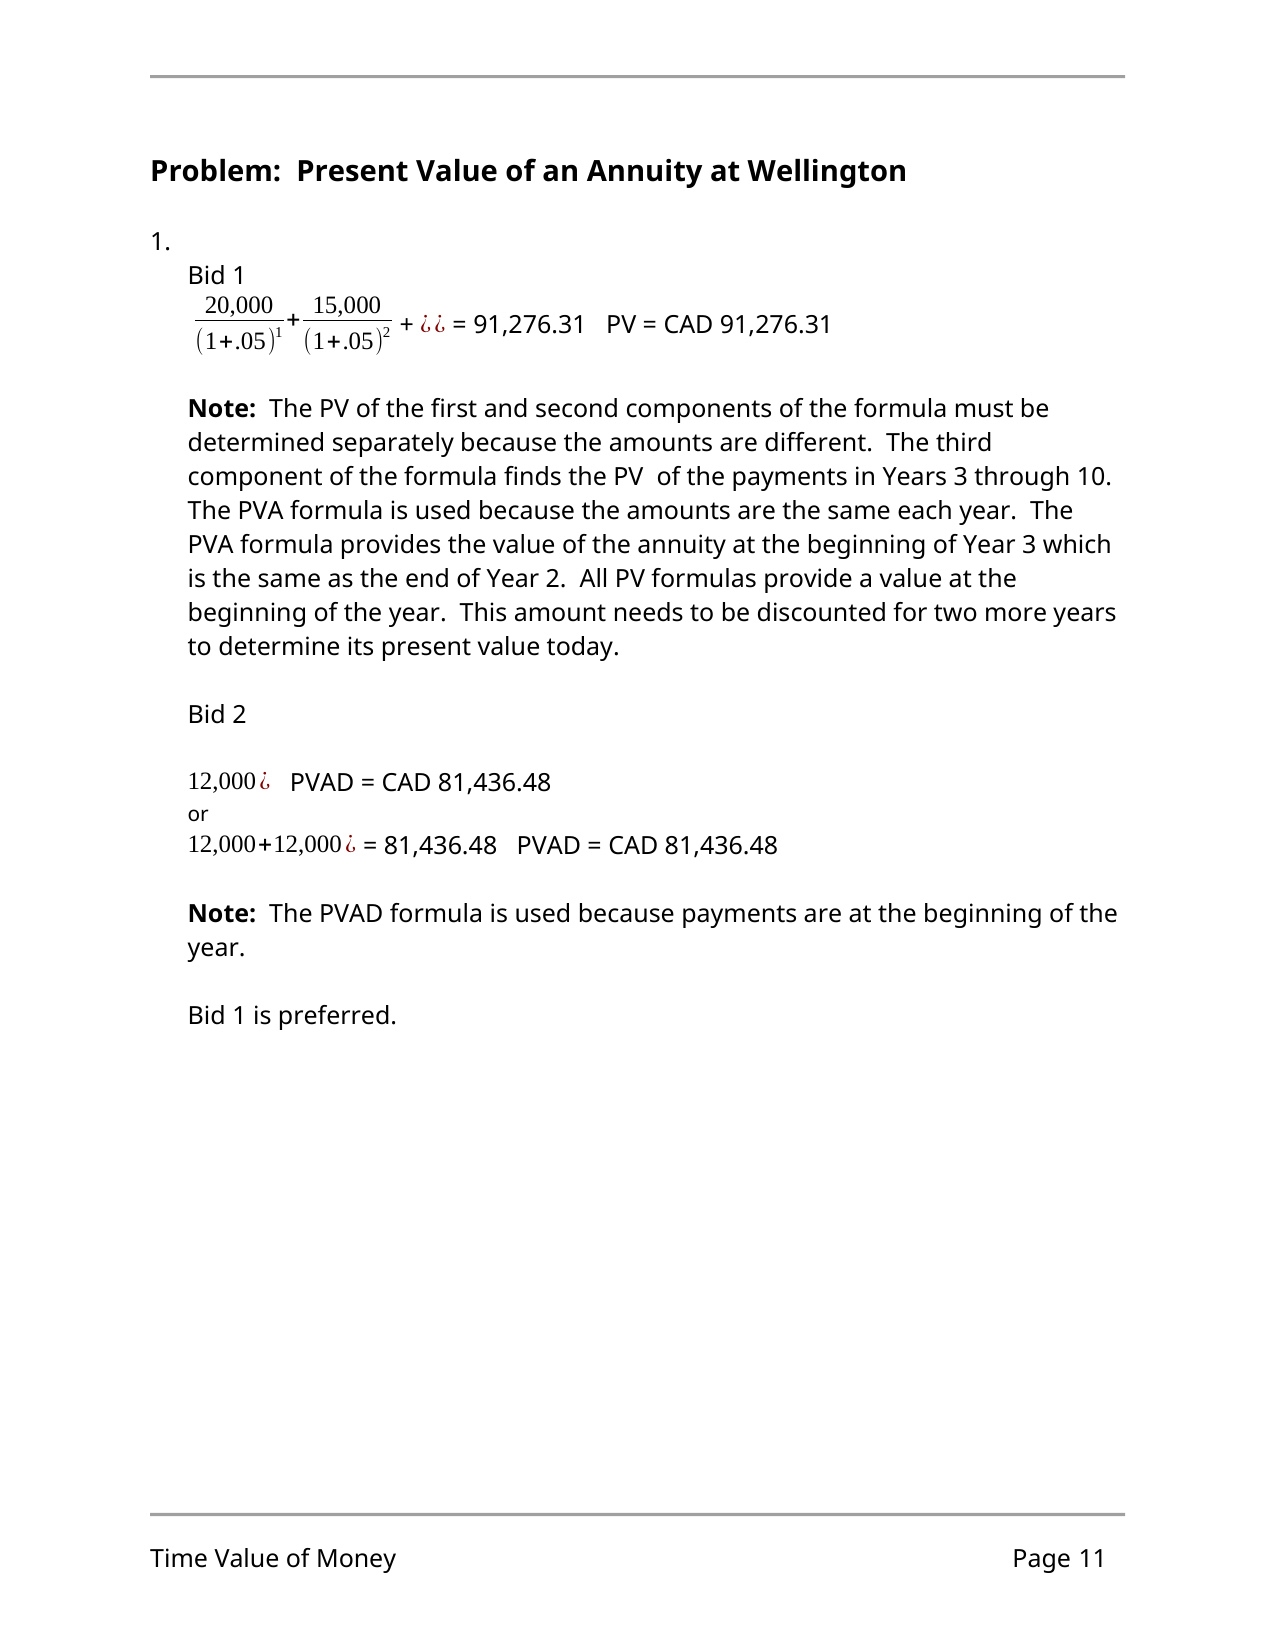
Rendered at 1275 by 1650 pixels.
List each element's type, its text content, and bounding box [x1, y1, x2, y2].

text = 81,436.48 PVAD = CAD 81,436.48 [187, 827, 1125, 861]
text 1. [150, 224, 1125, 258]
text Bid 1 [187, 258, 1125, 292]
text Note: The PVAD formula is used because payments are at the beginning of the year. [187, 896, 1125, 964]
text Bid 1 is preferred. [187, 998, 1125, 1032]
text Problem: Present Value of an Annuity at Wellington [150, 150, 1125, 190]
text Bid 2 [187, 697, 1125, 731]
text Note: The PV of the first and second components of the formula must be determined separately because the amounts are different. The third component of the formula finds the PV of the payments in Years 3 through 10. The PVA formula is used because the amounts are the same each year. The PVA formula provides the value of the annuity at the beginning of Year 3 which is the same as the end of Year 2. All PV formulas provide a value at the beginning of the year. This amount needs to be discounted for two more years to determine its present value today. [187, 390, 1125, 663]
text or [187, 799, 1125, 827]
text PVAD = CAD 81,436.48 [187, 765, 1125, 799]
text + = 91,276.31 PV = CAD 91,276.31 [187, 292, 1125, 356]
